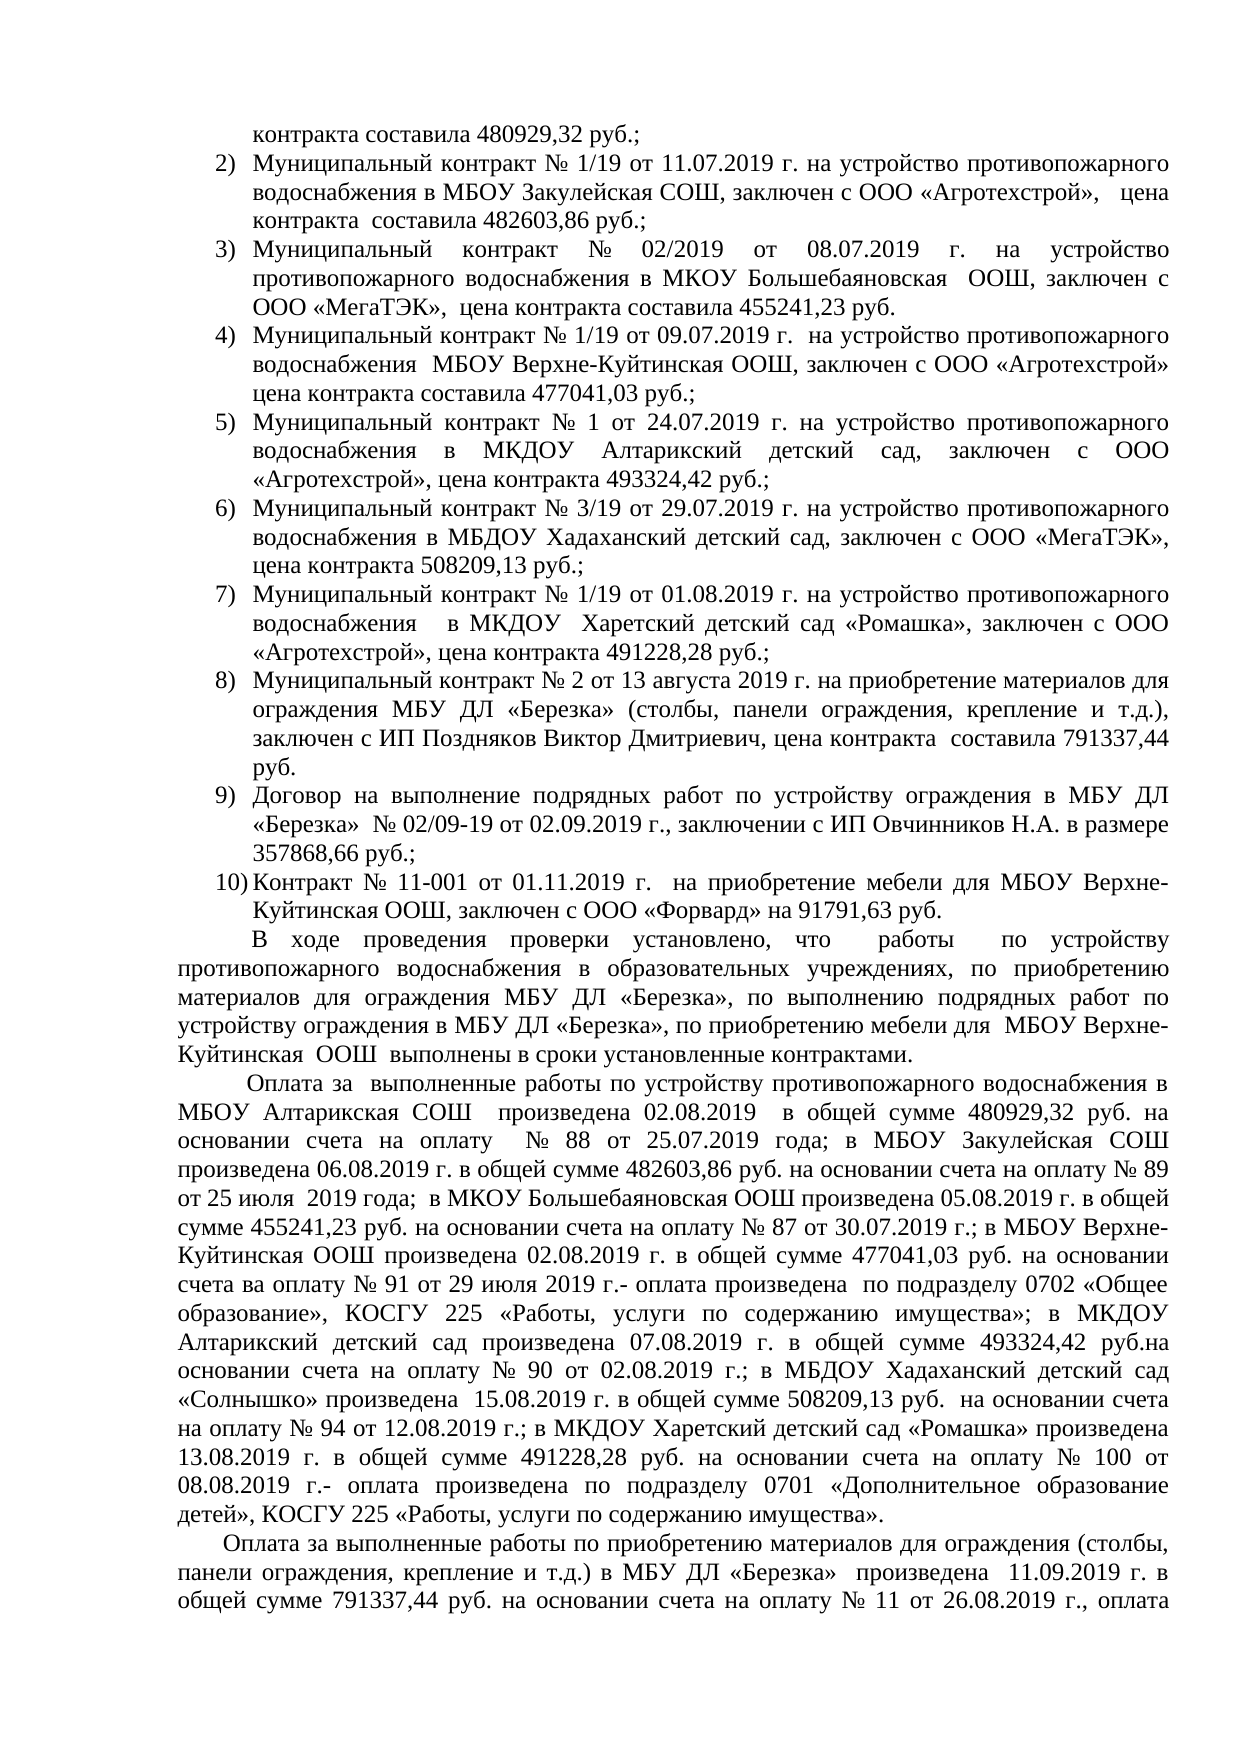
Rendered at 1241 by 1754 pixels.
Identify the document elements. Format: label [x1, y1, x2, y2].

table_cell [166, 118, 1181, 1614]
